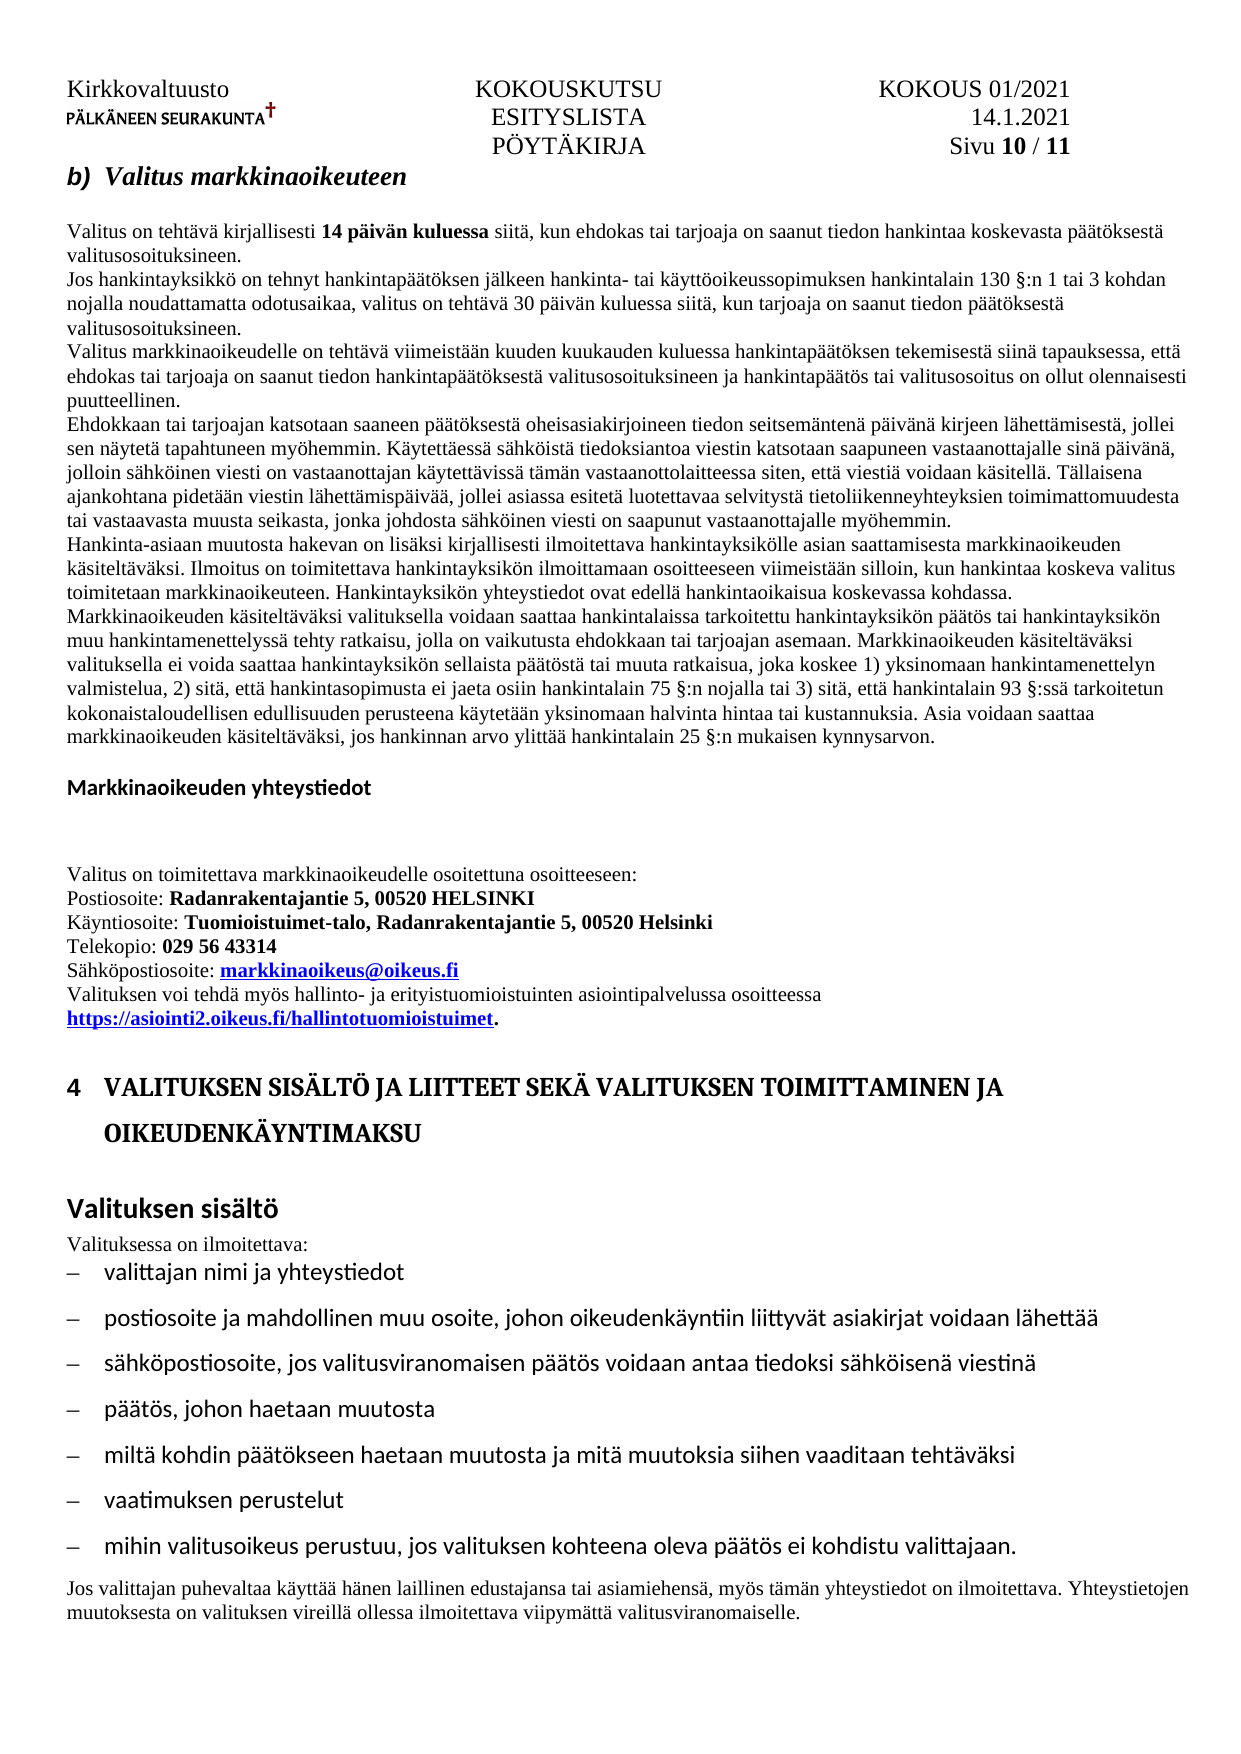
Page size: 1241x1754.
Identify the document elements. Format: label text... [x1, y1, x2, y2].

text Jos hankintayksikkö on tehnyt hankintapäätöksen jälkeen hankinta- tai käyttöoikeussopimuksen hankintalain 130 §:n 1 tai 3 kohdan nojalla noudattamatta odotusaikaa, valitus on tehtävä 30 päivän kuluessa siitä, kun tarjoaja on saanut tiedon päätöksestä valitusosoituksineen. [67, 267, 1192, 339]
list VALITUKSEN SISÄLTÖ JA LIITTEET SEKÄ VALITUKSEN TOIMITTAMINEN JA OIKEUDENKÄYNTIMAKSU [67, 1072, 1192, 1149]
picture [66, 102, 276, 126]
text Valitus markkinaoikeudelle on tehtävä viimeistään kuuden kuukauden kuluessa hankintapäätöksen tekemisestä siinä tapauksessa, että ehdokas tai tarjoaja on saanut tiedon hankintapäätöksestä valitusosoituksineen ja hankintapäätös tai valitusosoitus on ollut olennaisesti puutteellinen. [67, 339, 1192, 412]
text Valitus on toimitettava markkinaoikeudelle osoitettuna osoitteeseen: [67, 862, 1192, 886]
list sähköpostiosoite, jos valitusviranomaisen päätös voidaan antaa tiedoksi sähköisenä viestinä [67, 1347, 1192, 1378]
text Postiosoite: Radanrakentajantie 5, 00520 HELSINKI [67, 886, 1192, 910]
text Käyntiosoite: Tuomioistuimet-talo, Radanrakentajantie 5, 00520 Helsinki [67, 910, 1192, 934]
list mihin valitusoikeus perustuu, jos valituksen kohteena oleva päätös ei kohdistu valittajaan. [67, 1530, 1192, 1561]
text Sähköpostiosoite: markkinaoikeus@oikeus.fi [67, 958, 1192, 982]
text Valituksen voi tehdä myös hallinto- ja erityistuomioistuinten asiointipalvelussa osoitteessa https://asiointi2.oikeus.fi/hallintotuomioistuimet. [67, 982, 1192, 1030]
text Ehdokkaan tai tarjoajan katsotaan saaneen päätöksestä oheisasiakirjoineen tiedon seitsemäntenä päivänä kirjeen lähettämisestä, jollei sen näytetä tapahtuneen myöhemmin. Käytettäessä sähköistä tiedoksiantoa viestin katsotaan saapuneen vastaanottajalle sinä päivänä, jolloin sähköinen viesti on vastaanottajan käytettävissä tämän vastaanottolaitteessa siten, että viestiä voidaan käsitellä. Tällaisena ajankohtana pidetään viestin lähettämispäivää, jollei asiassa esitetä luotettavaa selvitystä tietoliikenneyhteyksien toimimattomuudesta tai vastaavasta muusta seikasta, jonka johdosta sähköinen viesti on saapunut vastaanottajalle myöhemmin. [67, 412, 1192, 532]
text Telekopio: 029 56 43314 [67, 934, 1192, 958]
list päätös, johon haetaan muutosta [67, 1393, 1192, 1424]
list Valitus markkinaoikeuteen [67, 160, 1192, 191]
text Valituksessa on ilmoitettava: [67, 1232, 1192, 1256]
text Valitus on tehtävä kirjallisesti 14 päivän kuluessa siitä, kun ehdokas tai tarjoaja on saanut tiedon hankintaa koskevasta päätöksestä valitusosoituksineen. [67, 219, 1192, 267]
list miltä kohdin päätökseen haetaan muutosta ja mitä muutoksia siihen vaaditaan tehtäväksi [67, 1439, 1192, 1469]
list valittajan nimi ja yhteystiedot [67, 1256, 1192, 1286]
text Jos valittajan puhevaltaa käyttää hänen laillinen edustajansa tai asiamiehensä, myös tämän yhteystiedot on ilmoitettava. Yhteystietojen muutoksesta on valituksen vireillä ollessa ilmoitettava viipymättä valitusviranomaiselle. [67, 1576, 1192, 1624]
list vaatimuksen perustelut [67, 1484, 1192, 1515]
text Markkinaoikeuden yhteystiedot [67, 773, 1192, 802]
list postiosoite ja mahdollinen muu osoite, johon oikeudenkäyntiin liittyvät asiakirjat voidaan lähettää [67, 1302, 1192, 1332]
text Valituksen sisältö [67, 1190, 1192, 1226]
text Markkinaoikeuden käsiteltäväksi valituksella voidaan saattaa hankintalaissa tarkoitettu hankintayksikön päätös tai hankintayksikön muu hankintamenettelyssä tehty ratkaisu, jolla on vaikutusta ehdokkaan tai tarjoajan asemaan. Markkinaoikeuden käsiteltäväksi valituksella ei voida saattaa hankintayksikön sellaista päätöstä tai muuta ratkaisua, joka koskee 1) yksinomaan hankintamenettelyn valmistelua, 2) sitä, että hankintasopimusta ei jaeta osiin hankintalain 75 §:n nojalla tai 3) sitä, että hankintalain 93 §:ssä tarkoitetun kokonaistaloudellisen edullisuuden perusteena käytetään yksinomaan halvinta hintaa tai kustannuksia. Asia voidaan saattaa markkinaoikeuden käsiteltäväksi, jos hankinnan arvo ylittää hankintalain 25 §:n mukaisen kynnysarvon. [67, 604, 1192, 748]
text Hankinta-asiaan muutosta hakevan on lisäksi kirjallisesti ilmoitettava hankintayksikölle asian saattamisesta markkinaoikeuden käsiteltäväksi. Ilmoitus on toimitettava hankintayksikön ilmoittamaan osoitteeseen viimeistään silloin, kun hankintaa koskeva valitus toimitetaan markkinaoikeuteen. Hankintayksikön yhteystiedot ovat edellä hankintaoikaisua koskevassa kohdassa. [67, 532, 1192, 604]
